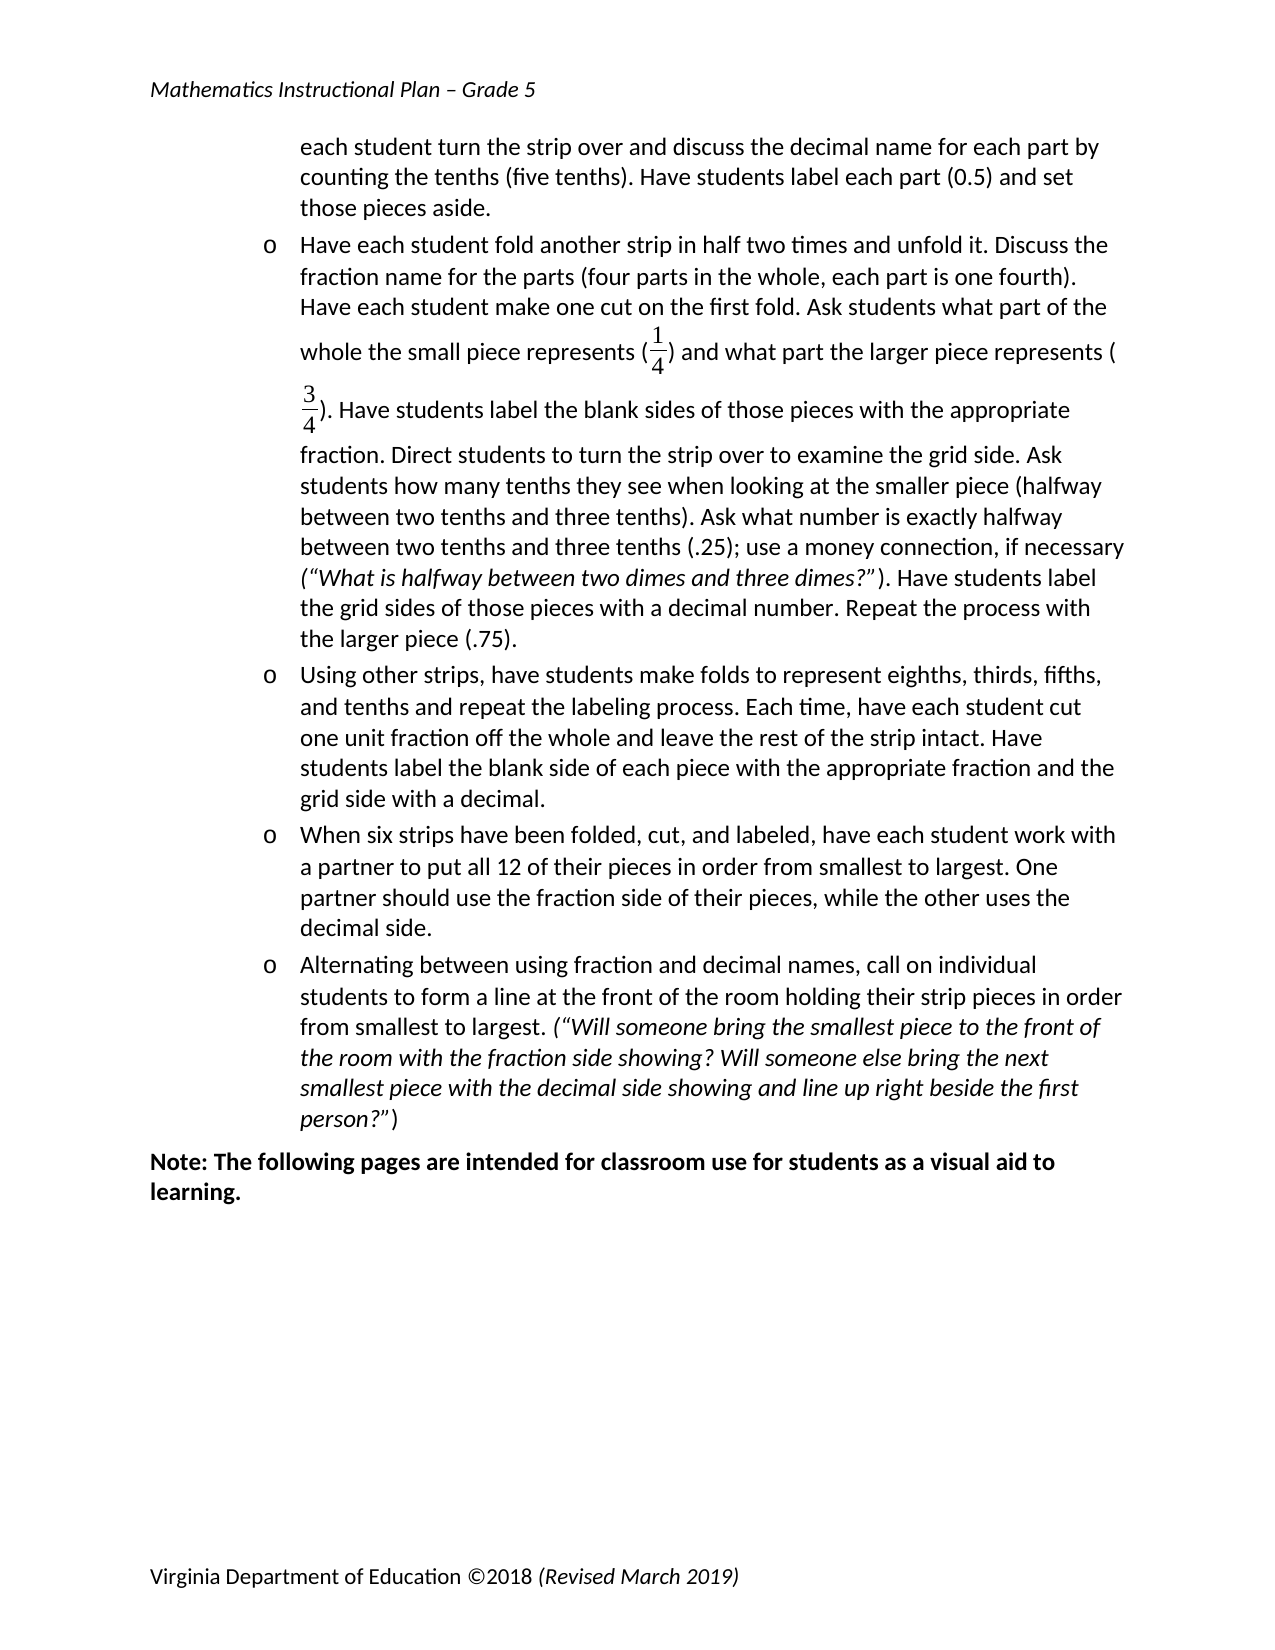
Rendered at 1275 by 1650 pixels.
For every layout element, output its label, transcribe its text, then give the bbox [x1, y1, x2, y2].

list Using other strips, have students make folds to represent eighths, thirds, fifths, and tenths and repeat the labeling process. Each time, have each student cut one unit fraction off the whole and leave the rest of the strip intact. Have students label the blank side of each piece with the appropriate fraction and the grid side with a decimal. [262, 659, 1125, 813]
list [262, 131, 1125, 223]
text Note: The following pages are intended for classroom use for students as a visual aid to learning. [150, 1146, 1125, 1207]
list Have each student fold another strip in half two times and unfold it. Discuss the fraction name for the parts (four parts in the whole, each part is one fourth). Have each student make one cut on the first fold. Ask students what part of the whole the small piece represents () and what part the larger piece represents (). Have students label the blank sides of those pieces with the appropriate fraction. Direct students to turn the strip over to examine the grid side. Ask students how many tenths they see when looking at the smaller piece (halfway between two tenths and three tenths). Ask what number is exactly halfway between two tenths and three tenths (.25); use a money connection, if necessary (“What is halfway between two dimes and three dimes?”). Have students label the grid sides of those pieces with a decimal number. Repeat the process with the larger piece (.75). [262, 229, 1125, 653]
list When six strips have been folded, cut, and labeled, have each student work with a partner to put all 12 of their pieces in order from smallest to largest. One partner should use the fraction side of their pieces, while the other uses the decimal side. [262, 819, 1125, 943]
list Alternating between using fraction and decimal names, call on individual students to form a line at the front of the room holding their strip pieces in order from smallest to largest. (“Will someone bring the smallest piece to the front of the room with the fraction side showing? Will someone else bring the next smallest piece with the decimal side showing and line up right beside the first person?”) [262, 949, 1125, 1133]
